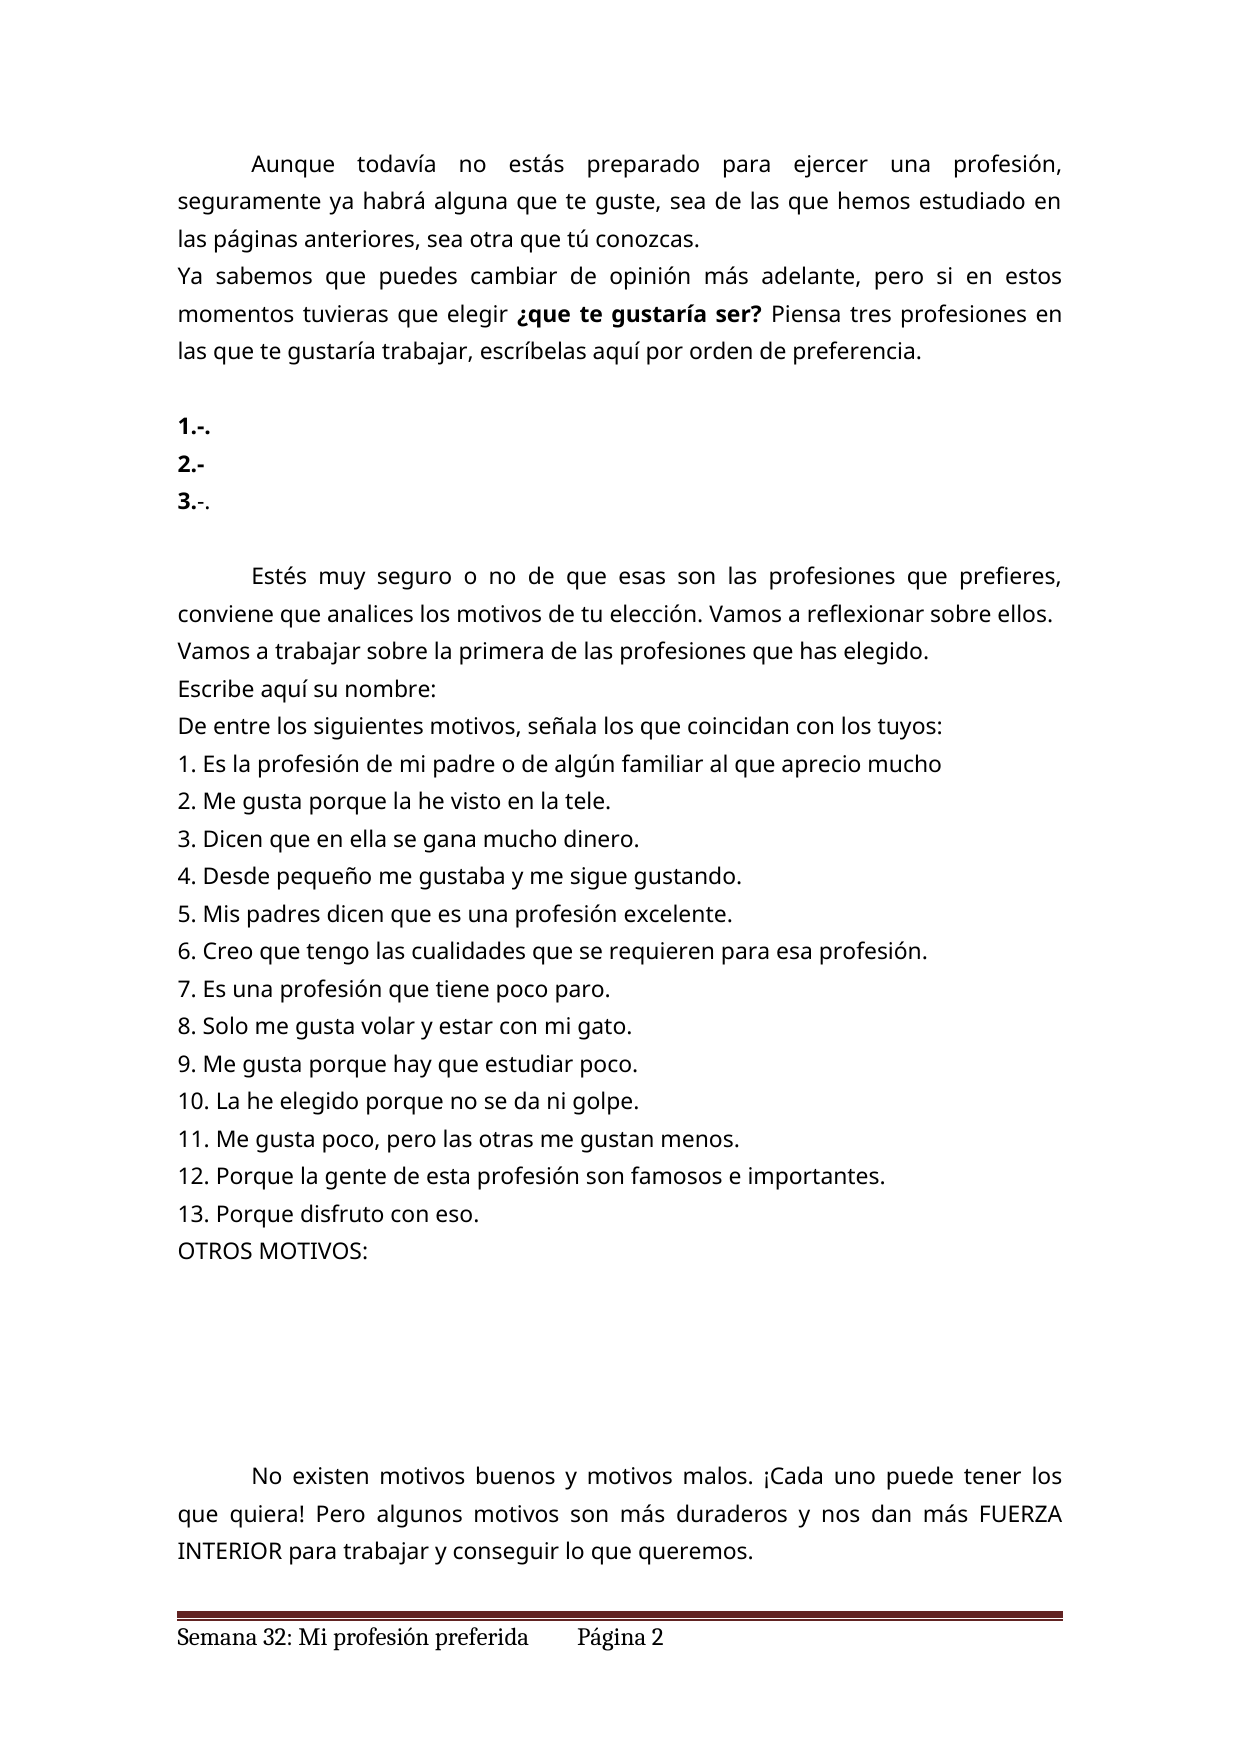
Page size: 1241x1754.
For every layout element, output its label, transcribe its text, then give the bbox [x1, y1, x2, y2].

text 6. Creo que tengo las cualidades que se requieren para esa profesión. [177, 935, 1063, 966]
text 2. Me gusta porque la he visto en la tele. [177, 785, 1063, 816]
text 1. Es la profesión de mi padre o de algún familiar al que aprecio mucho [177, 748, 1063, 779]
text No existen motivos buenos y motivos malos. ¡Cada uno puede tener los que quiera! Pero algunos motivos son más duraderos y nos dan más FUERZA INTERIOR para trabajar y conseguir lo que queremos. [177, 1460, 1063, 1566]
text 7. Es una profesión que tiene poco paro. [177, 973, 1063, 1004]
text Vamos a trabajar sobre la primera de las profesiones que has elegido. [177, 635, 1063, 666]
text OTROS MOTIVOS: [177, 1235, 1063, 1266]
text Escribe aquí su nombre: [177, 673, 1063, 704]
text 5. Mis padres dicen que es una profesión excelente. [177, 898, 1063, 929]
text 9. Me gusta porque hay que estudiar poco. [177, 1048, 1063, 1079]
text 3.-. [177, 485, 1063, 516]
text De entre los siguientes motivos, señala los que coincidan con los tuyos: [177, 710, 1063, 741]
text Aunque todavía no estás preparado para ejercer una profesión, seguramente ya habrá alguna que te guste, sea de las que hemos estudiado en las páginas anteriores, sea otra que tú conozcas. [177, 148, 1063, 254]
text 8. Solo me gusta volar y estar con mi gato. [177, 1010, 1063, 1041]
text 11. Me gusta poco, pero las otras me gustan menos. [177, 1123, 1063, 1154]
text 4. Desde pequeño me gustaba y me sigue gustando. [177, 860, 1063, 891]
text 12. Porque la gente de esta profesión son famosos e importantes. [177, 1160, 1063, 1191]
text 10. La he elegido porque no se da ni golpe. [177, 1085, 1063, 1116]
text Estés muy seguro o no de que esas son las profesiones que prefieres, conviene que analices los motivos de tu elección. Vamos a reflexionar sobre ellos. [177, 560, 1063, 629]
text Ya sabemos que puedes cambiar de opinión más adelante, pero si en estos momentos tuvieras que elegir ¿que te gustaría ser? Piensa tres profesiones en las que te gustaría trabajar, escríbelas aquí por orden de preferencia. [177, 260, 1063, 366]
text 13. Porque disfruto con eso. [177, 1198, 1063, 1229]
text 3. Dicen que en ella se gana mucho dinero. [177, 823, 1063, 854]
text 1.-. [177, 410, 1063, 441]
text 2.- [177, 448, 1063, 479]
